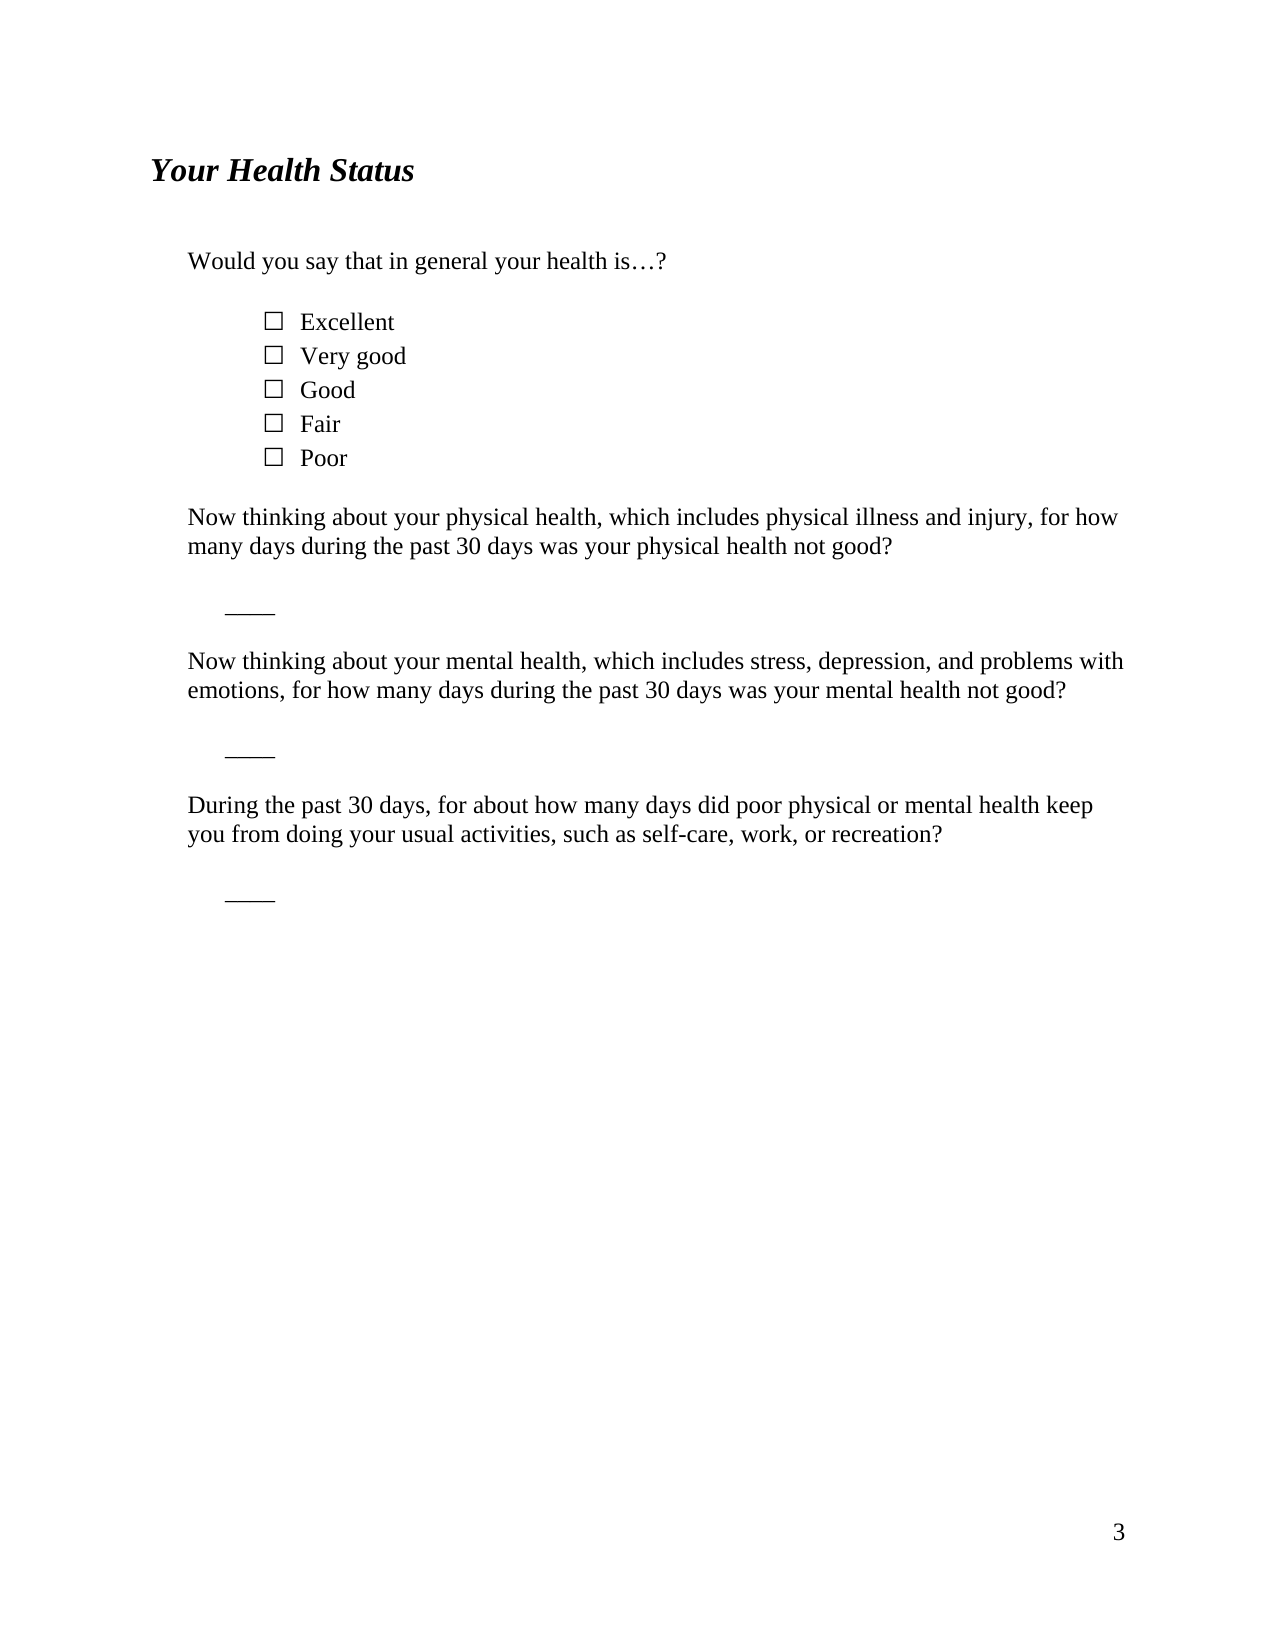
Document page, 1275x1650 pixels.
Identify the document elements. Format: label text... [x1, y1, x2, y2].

text Your Health Status [150, 150, 1125, 188]
text ____ [150, 876, 1125, 905]
text Now thinking about your physical health, which includes physical illness and injury, for how many days during the past 30 days was your physical health not good? [187, 502, 1125, 560]
text During the past 30 days, for about how many days did poor physical or mental health keep you from doing your usual activities, such as self-care, work, or recreation? [187, 790, 1125, 847]
text Fair [187, 406, 1125, 439]
text Now thinking about your mental health, which includes stress, depression, and problems with emotions, for how many days during the past 30 days was your mental health not good? [187, 646, 1125, 704]
text Good [187, 371, 1125, 406]
text Poor [187, 439, 1125, 474]
text ____ [150, 589, 1125, 617]
text ____ [150, 732, 1125, 761]
text Would you say that in general your health is…? [187, 246, 1125, 274]
text Excellent [262, 303, 1125, 337]
text Very good [187, 337, 1125, 371]
